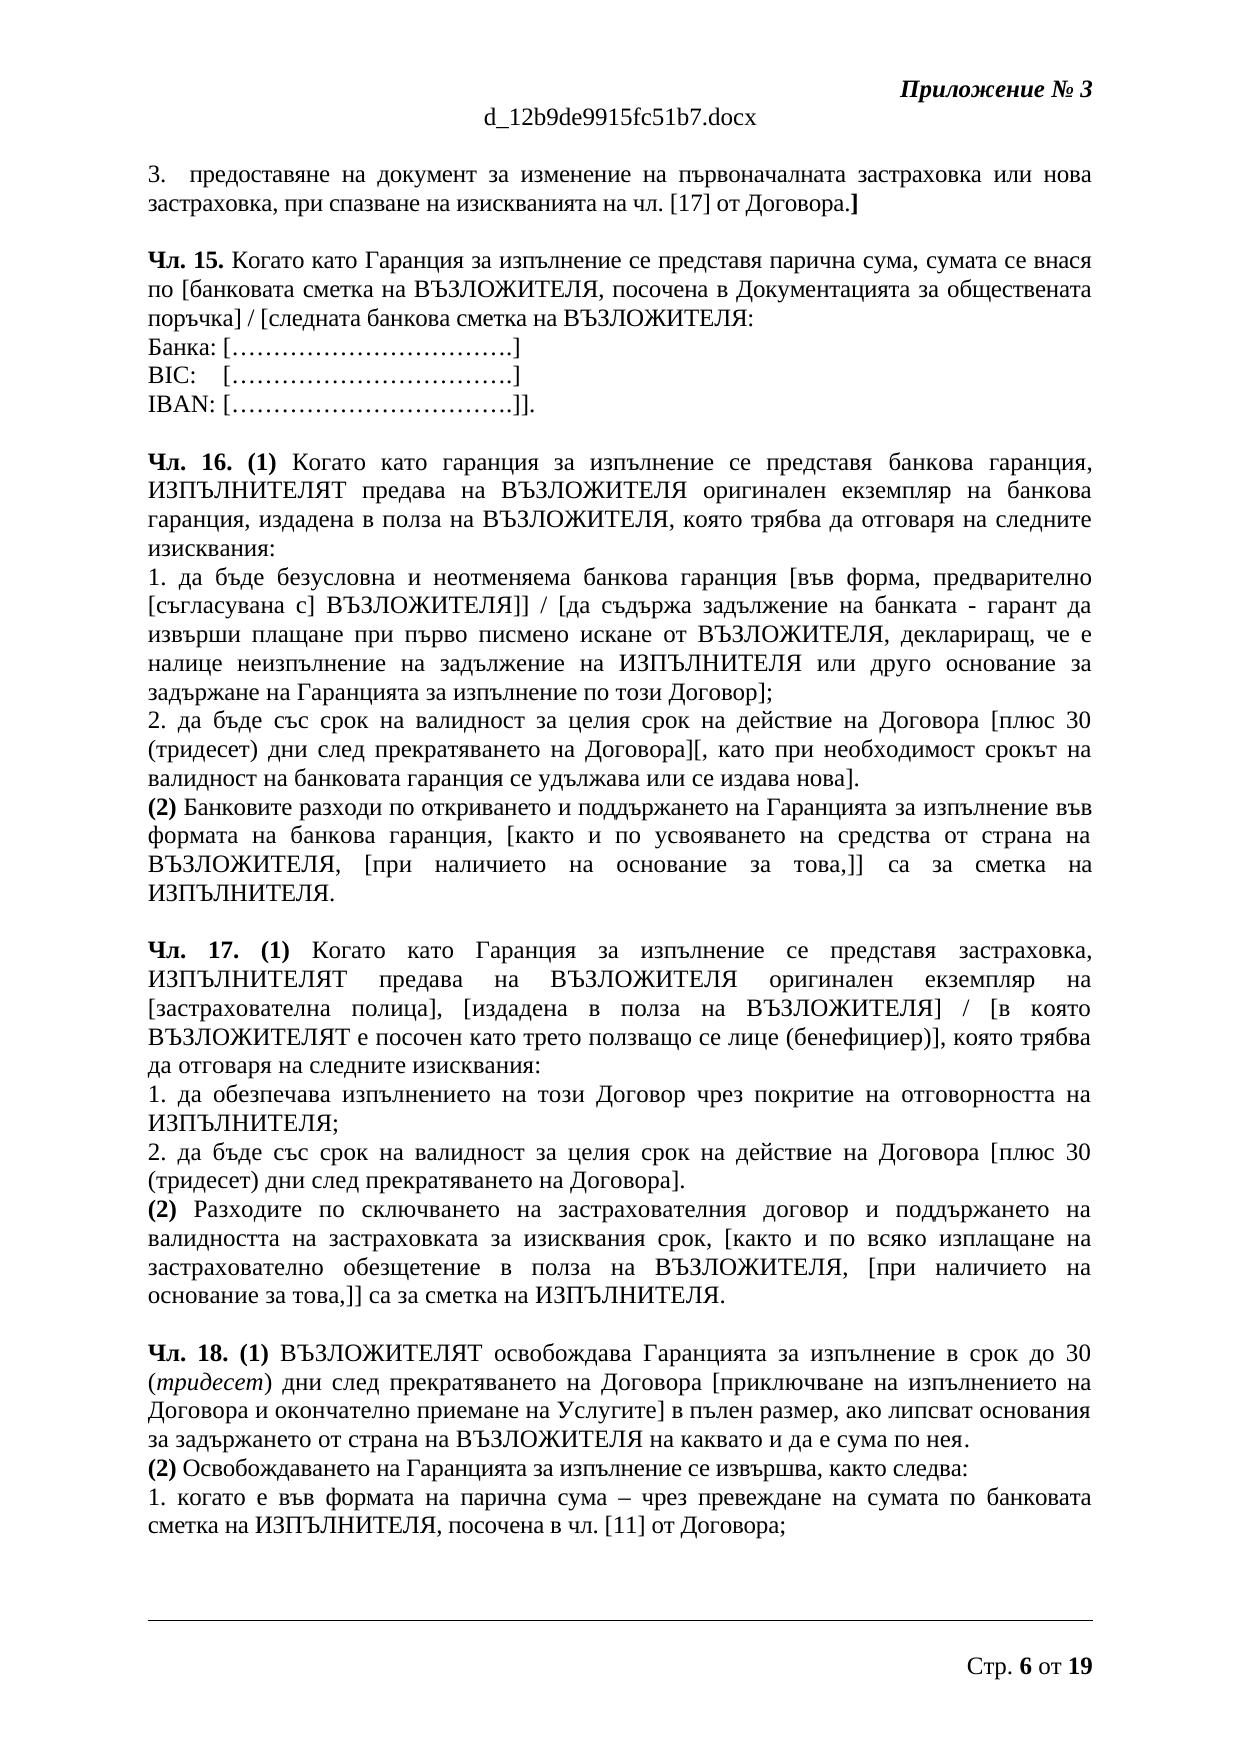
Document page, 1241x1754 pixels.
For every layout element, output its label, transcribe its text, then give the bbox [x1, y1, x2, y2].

text IBAN: […………………………….]]. [148, 389, 1093, 418]
text (2) Банковите разходи по откриването и поддържането на Гаранцията за изпълнение във формата на банкова гаранция, [както и по усвояването на средства от страна на ВЪЗЛОЖИТЕЛЯ, [при наличието на основание за това,]] са за сметка на ИЗПЪЛНИТЕЛЯ. [148, 792, 1093, 907]
text 2. да бъде със срок на валидност за целия срок на действие на Договора [плюс 30 (тридесет) дни след прекратяването на Договора]. [148, 1137, 1093, 1194]
text (2) Освобождаването на Гаранцията за изпълнение се извършва, както следва: [148, 1453, 1093, 1482]
text 1. когато е във формата на парична сума – чрез превеждане на сумата по банковата сметка на ИЗПЪЛНИТЕЛЯ, посочена в чл. [11] от Договора; [148, 1482, 1093, 1539]
text 1. да обезпечава изпълнението на този Договор чрез покритие на отговорността на ИЗПЪЛНИТЕЛЯ; [148, 1079, 1093, 1137]
text BIC: […………………………….] [148, 361, 1093, 389]
text Чл. 18. (1) ВЪЗЛОЖИТЕЛЯТ освобождава Гаранцията за изпълнение в срок до 30 (тридесет) дни след прекратяването на Договора [приключване на изпълнението на Договора и окончателно приемане на Услугите] в пълен размер, ако липсват основания за задържането от страна на ВЪЗЛОЖИТЕЛЯ на каквато и да е сума по нея. [148, 1338, 1093, 1453]
text Банка: […………………………….] [148, 332, 1093, 361]
text Чл. 16. (1) Когато като гаранция за изпълнение се представя банкова гаранция, ИЗПЪЛНИТЕЛЯТ предава на ВЪЗЛОЖИТЕЛЯ оригинален екземпляр на банкова гаранция, издадена в полза на ВЪЗЛОЖИТЕЛЯ, която трябва да отговаря на следните изисквания: [148, 447, 1093, 562]
text 1. да бъде безусловна и неотменяема банкова гаранция [във форма, предварително [съгласувана с] ВЪЗЛОЖИТЕЛЯ]] / [да съдържа задължение на банката - гарант да извърши плащане при първо писмено искане от ВЪЗЛОЖИТЕЛЯ, деклариращ, че е налице неизпълнение на задължение на ИЗПЪЛНИТЕЛЯ или друго основание за задържане на Гаранцията за изпълнение по този Договор]; [148, 562, 1093, 706]
text 2. да бъде със срок на валидност за целия срок на действие на Договора [плюс 30 (тридесет) дни след прекратяването на Договора][, като при необходимост срокът на валидност на банковата гаранция се удължава или се издава нова]. [148, 706, 1093, 792]
text Чл. 17. (1) Когато като Гаранция за изпълнение се представя застраховка, ИЗПЪЛНИТЕЛЯТ предава на ВЪЗЛОЖИТЕЛЯ оригинален екземпляр на [застрахователна полица], [издадена в полза на ВЪЗЛОЖИТЕЛЯ] / [в която ВЪЗЛОЖИТЕЛЯТ е посочен като трето ползващо се лице (бенефициер)], която трябва да отговаря на следните изисквания: [148, 936, 1093, 1079]
text 3. предоставяне на документ за изменение на първоначалната застраховка или нова застраховка, при спазване на изискванията на чл. [17] от Договора.] [148, 159, 1093, 217]
text Чл. 15. Когато като Гаранция за изпълнение се представя парична сума, сумата се внася по [банковата сметка на ВЪЗЛОЖИТЕЛЯ, посочена в Документацията за обществената поръчка] / [следната банкова сметка на ВЪЗЛОЖИТЕЛЯ: [148, 246, 1093, 332]
text (2) Разходите по сключването на застрахователния договор и поддържането на валидността на застраховката за изисквания срок, [както и по всяко изплащане на застрахователно обезщетение в полза на ВЪЗЛОЖИТЕЛЯ, [при наличието на основание за това,]] са за сметка на ИЗПЪЛНИТЕЛЯ. [148, 1194, 1093, 1309]
